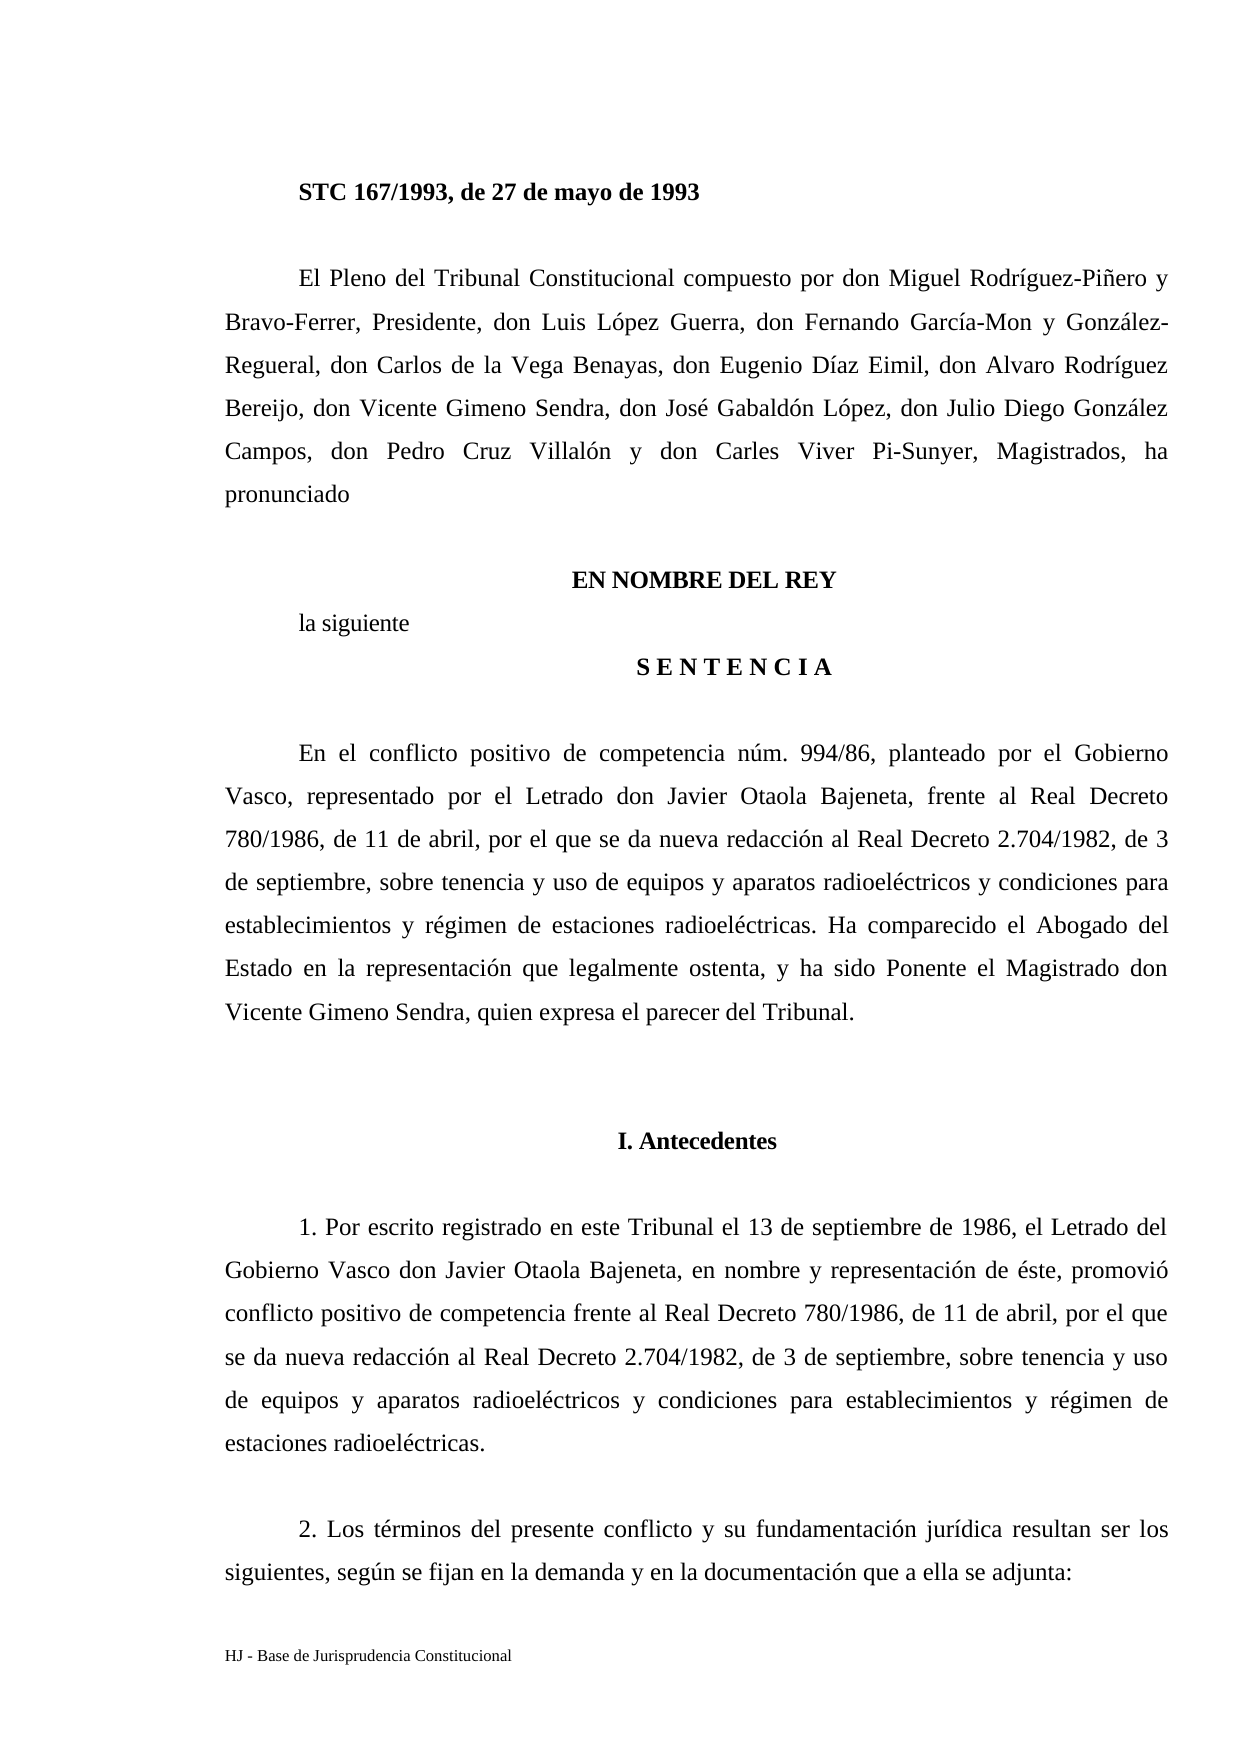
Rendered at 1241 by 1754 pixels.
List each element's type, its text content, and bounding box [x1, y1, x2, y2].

text EN NOMBRE DEL REY [224, 565, 1110, 594]
text El Pleno del Tribunal Constitucional compuesto por don Miguel Rodríguez-Piñero y Bravo-Ferrer, Presidente, don Luis López Guerra, don Fernando García-Mon y González-Regueral, don Carlos de la Vega Benayas, don Eugenio Díaz Eimil, don Alvaro Rodríguez Bereijo, don Vicente Gimeno Sendra, don José Gabaldón López, don Julio Diego González Campos, don Pedro Cruz Villalón y don Carles Viver Pi-Sunyer, Magistrados, ha pronunciado [224, 263, 1169, 508]
text la siguiente [224, 608, 1110, 637]
text S E N T E N C I A [224, 652, 1169, 680]
text En el conflicto positivo de competencia núm. 994/86, planteado por el Gobierno Vasco, representado por el Letrado don Javier Otaola Bajeneta, frente al Real Decreto 780/1986, de 11 de abril, por el que se da nueva redacción al Real Decreto 2.704/1982, de 3 de septiembre, sobre tenencia y uso de equipos y aparatos radioeléctricos y condiciones para establecimientos y régimen de estaciones radioeléctricas. Ha comparecido el Abogado del Estado en la representación que legalmente ostenta, y ha sido Ponente el Magistrado don Vicente Gimeno Sendra, quien expresa el parecer del Tribunal. [224, 738, 1169, 1025]
text 1. Por escrito registrado en este Tribunal el 13 de septiembre de 1986, el Letrado del Gobierno Vasco don Javier Otaola Bajeneta, en nombre y representación de éste, promovió conflicto positivo de competencia frente al Real Decreto 780/1986, de 11 de abril, por el que se da nueva redacción al Real Decreto 2.704/1982, de 3 de septiembre, sobre tenencia y uso de equipos y aparatos radioeléctricos y condiciones para establecimientos y régimen de estaciones radioeléctricas. [224, 1212, 1169, 1457]
text I. Antecedentes [224, 1126, 1169, 1155]
text 2. Los términos del presente conflicto y su fundamentación jurídica resultan ser los siguientes, según se fijan en la demanda y en la documentación que a ella se adjunta: [224, 1514, 1169, 1586]
text STC 167/1993, de 27 de mayo de 1993 [224, 177, 1169, 206]
